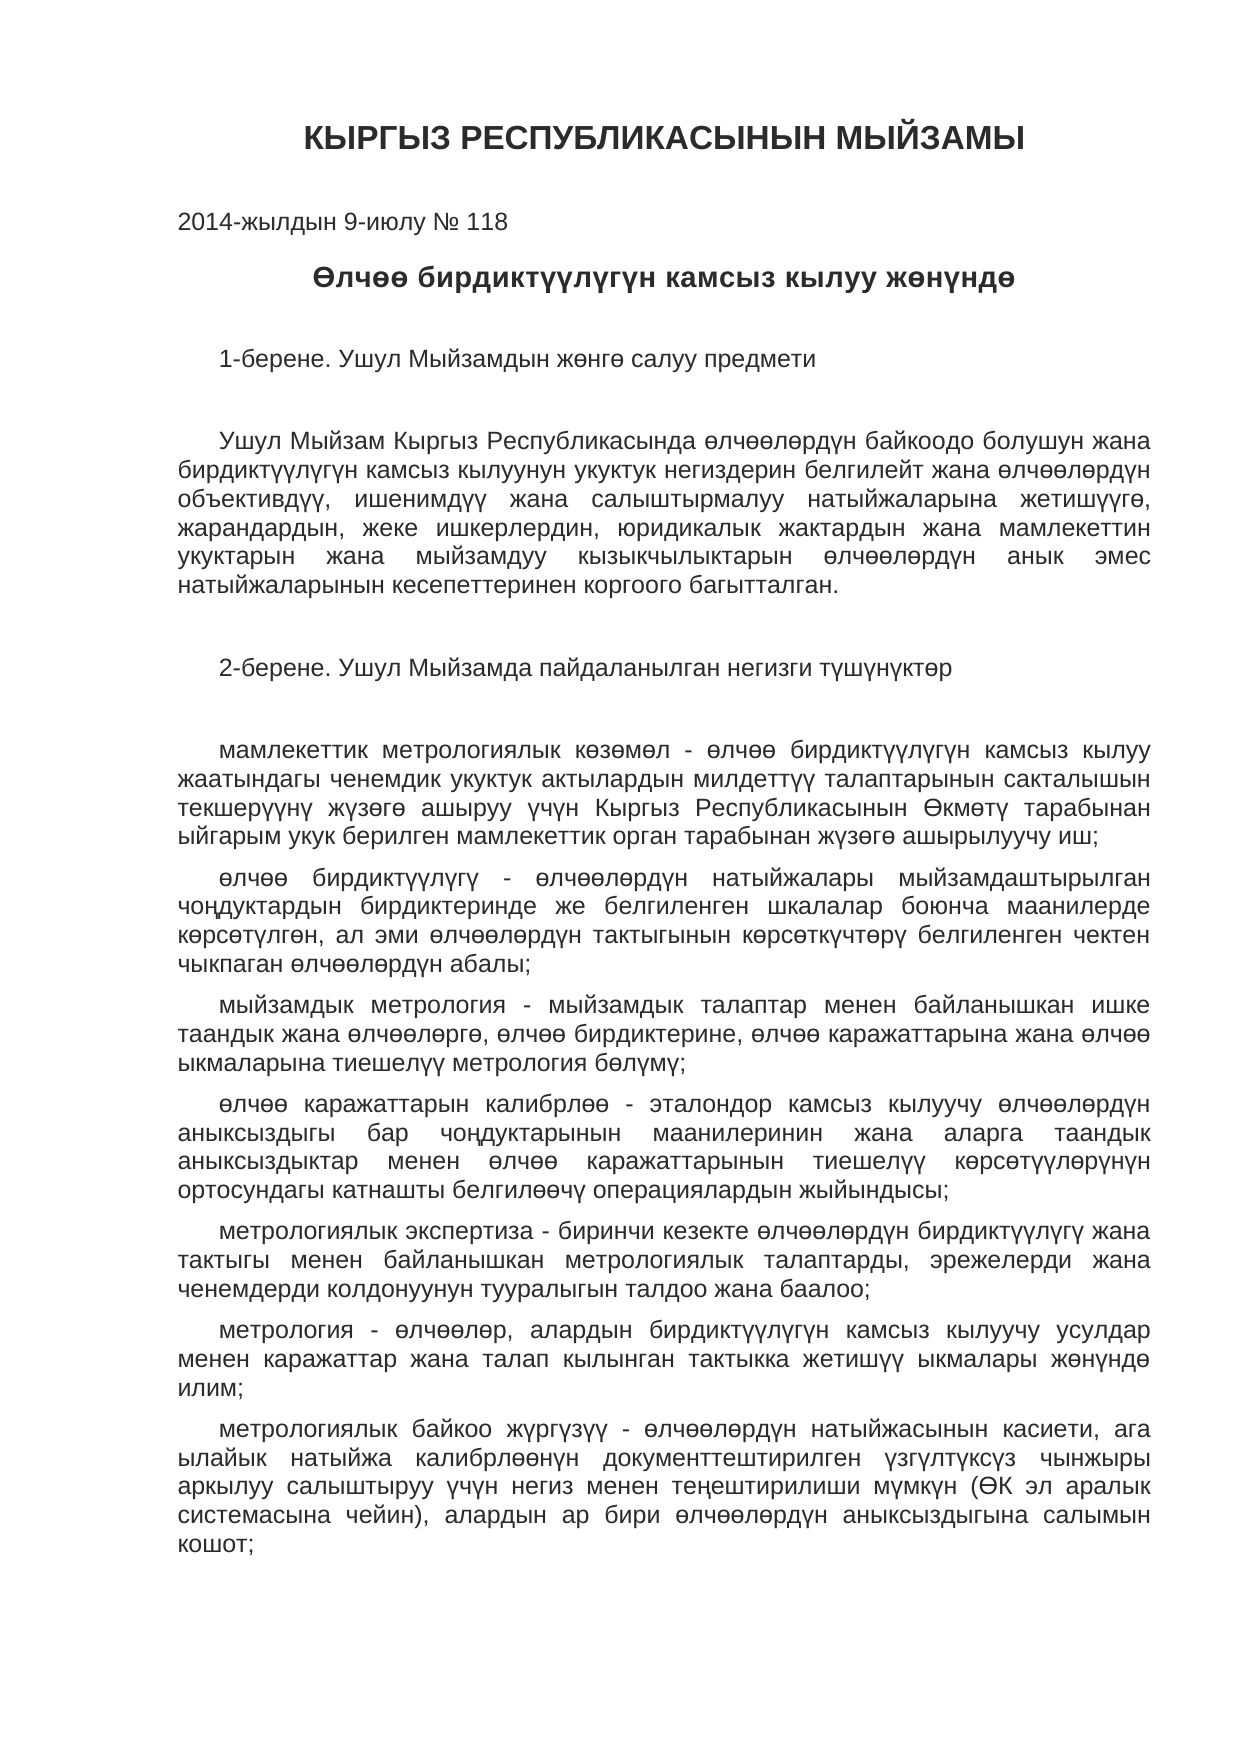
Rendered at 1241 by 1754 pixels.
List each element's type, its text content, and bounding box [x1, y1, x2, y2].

text Өлчөө бирдиктүүлүгүн камсыз кылуу жөнүндө [177, 260, 1152, 294]
text метрологиялык экспертиза - биринчи кезекте өлчөөлөрдүн бирдиктүүлүгү жана тактыгы менен байланышкан метрологиялык талаптарды, эрежелерди жана ченемдерди колдонуунун тууралыгын талдоо жана баалоо; [177, 1216, 1152, 1303]
text метрологиялык байкоо жүргүзүү - өлчөөлөрдүн натыйжасынын касиети, ага ылайык натыйжа калибрлөөнүн документтештирилген үзгүлтүксүз чынжыры аркылуу салыштыруу үчүн негиз менен теңештирилиши мүмкүн (ӨК эл аралык системасына чейин), алардын ар бири өлчөөлөрдүн аныксыздыгына салымын кошот; [177, 1414, 1152, 1558]
text метрология - өлчөөлөр, aлардын бирдиктүүлүгүн камсыз кылуучу усулдар менен каражаттар жана талап кылынган тактыкка жетишүү ыкмалары жөнүндө илим; [177, 1315, 1152, 1401]
text мыйзамдык метрология - мыйзамдык талаптар менен байланышкан ишке таандык жана өлчөөлөргө, өлчөө бирдиктерине, өлчөө каражаттарына жана өлчөө ыкмаларына тиешелүү метрология бөлүмү; [177, 990, 1152, 1076]
text 2-берене. Ушул Мыйзамда пайдаланылган негизги түшүнүктөр [177, 653, 1152, 681]
text өлчөө каражаттарын калибрлөө - эталондор камсыз кылуучу өлчөөлөрдүн аныксыздыгы бар чоңдуктарынын маанилеринин жана аларга таандык аныксыздыктар менен өлчөө каражаттарынын тиешелүү көрсөтүүлөрүнүн ортосундагы катнашты белгилөөчү операциялардын жыйындысы; [177, 1089, 1152, 1204]
text 2014-жылдын 9-июлу № 118 [177, 207, 1152, 235]
text Ушул Мыйзам Кыргыз Республикасында өлчөөлөрдүн байкоодо болушун жана бирдиктүүлүгүн камсыз кылуунун укуктук негиздерин белгилейт жана өлчөөлөрдүн объективдүү, ишенимдүү жана салыштырмалуу натыйжаларына жетишүүгө, жарандардын, жеке ишкерлердин, юридикалык жактардын жана мамлекеттин укуктарын жана мыйзамдуу кызыкчылыктарын өлчөөлөрдүн анык эмес натыйжаларынын кесепеттеринен коргоого багытталган. [177, 426, 1152, 599]
text КЫРГЫЗ РЕСПУБЛИКАСЫНЫН МЫЙЗАМЫ [177, 118, 1152, 157]
text 1-берене. Ушул Мыйзамдын жөнгө салуу предмети [177, 344, 1152, 373]
text өлчөө бирдиктүүлүгү - өлчөөлөрдүн натыйжалары мыйзамдаштырылган чоңдуктардын бирдиктеринде же белгиленген шкалалар боюнча маанилерде көрсөтүлгөн, ал эми өлчөөлөрдүн тактыгынын көрсөткүчтөрү белгиленген чектен чыкпаган өлчөөлөрдүн абалы; [177, 863, 1152, 978]
text мамлекеттик метрологиялык көзөмөл - өлчөө бирдиктүүлүгүн камсыз кылуу жаатындагы ченемдик укуктук актылардын милдеттүү талаптарынын сакталышын текшерүүнү жүзөгө ашыруу үчүн Кыргыз Республикасынын Өкмөтү тарабынан ыйгарым укук берилген мамлекеттик орган тарабынан жүзөгө ашырылуучу иш; [177, 735, 1152, 850]
